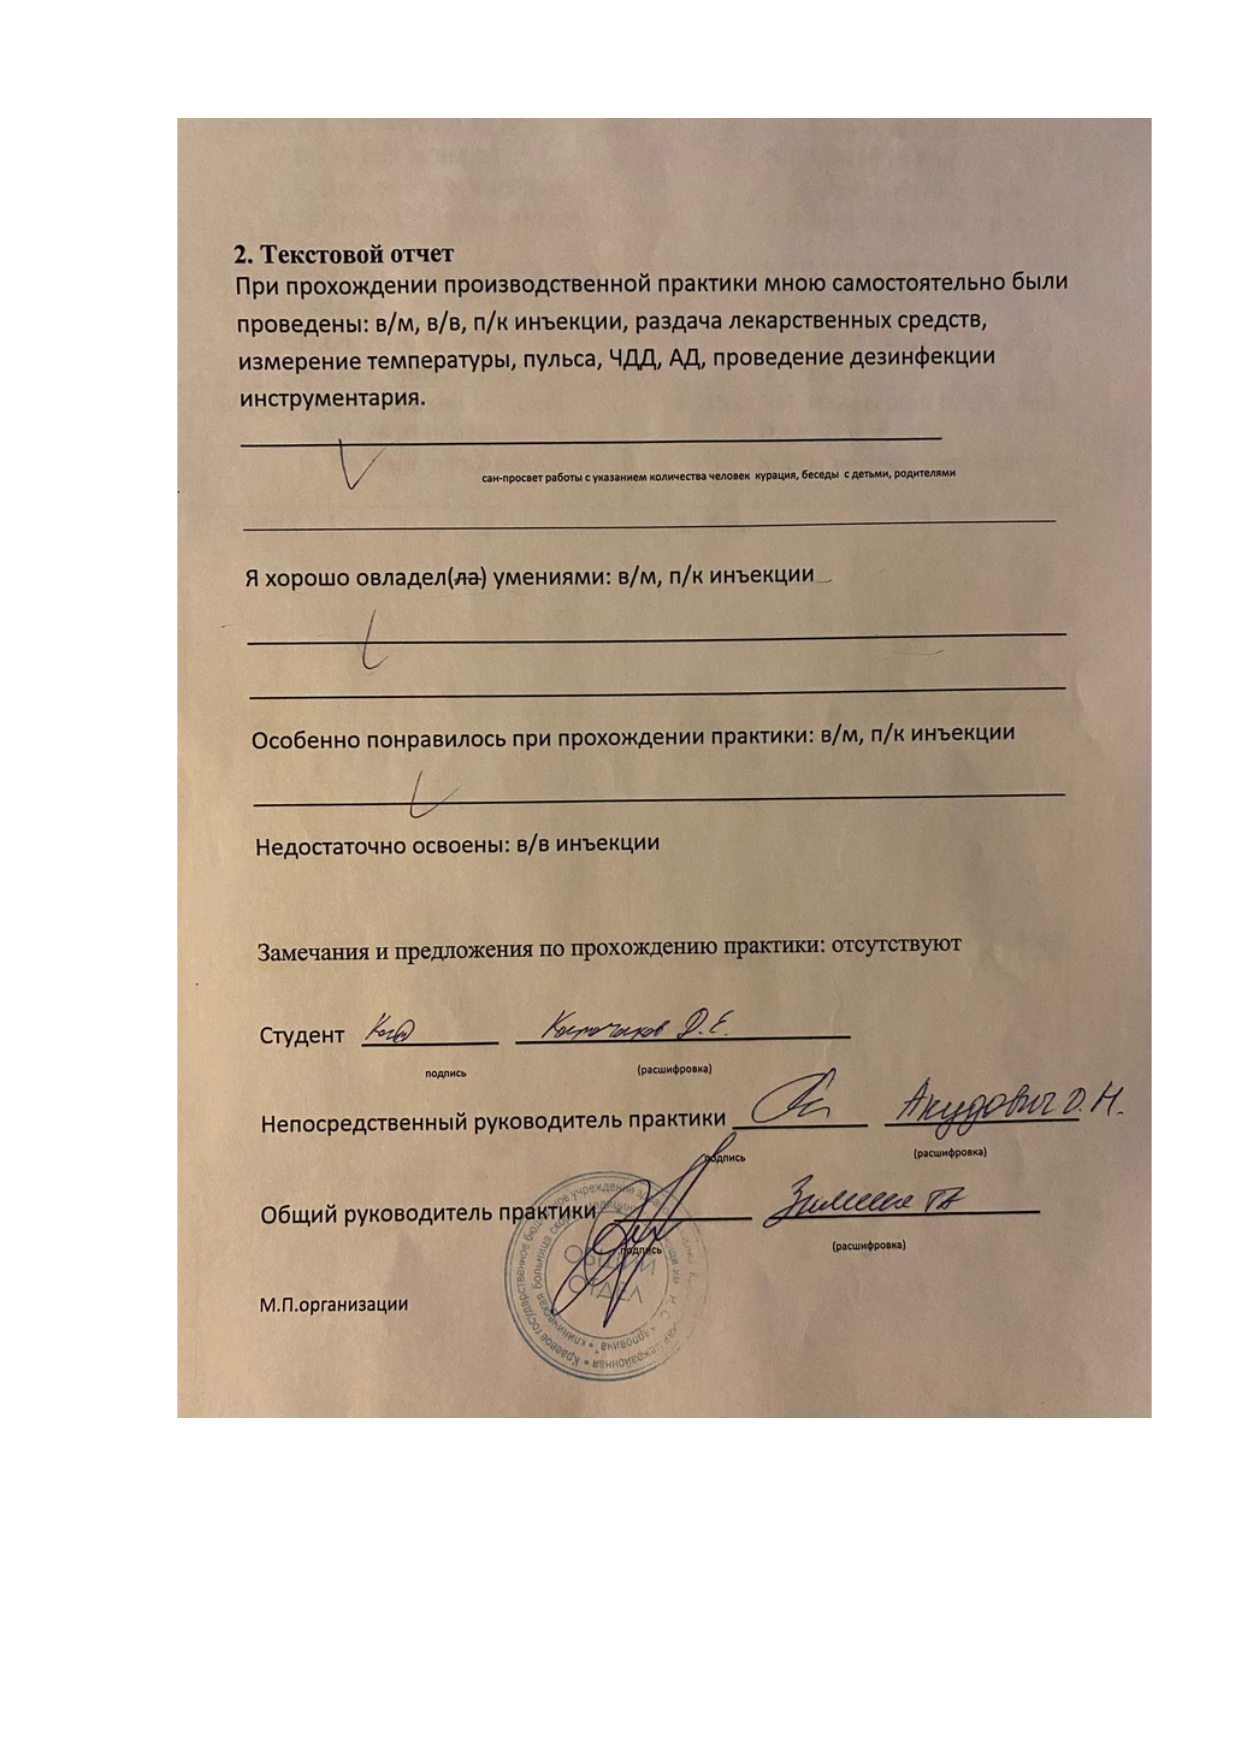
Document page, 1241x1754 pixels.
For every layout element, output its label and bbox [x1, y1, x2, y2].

picture [177, 118, 1152, 1418]
